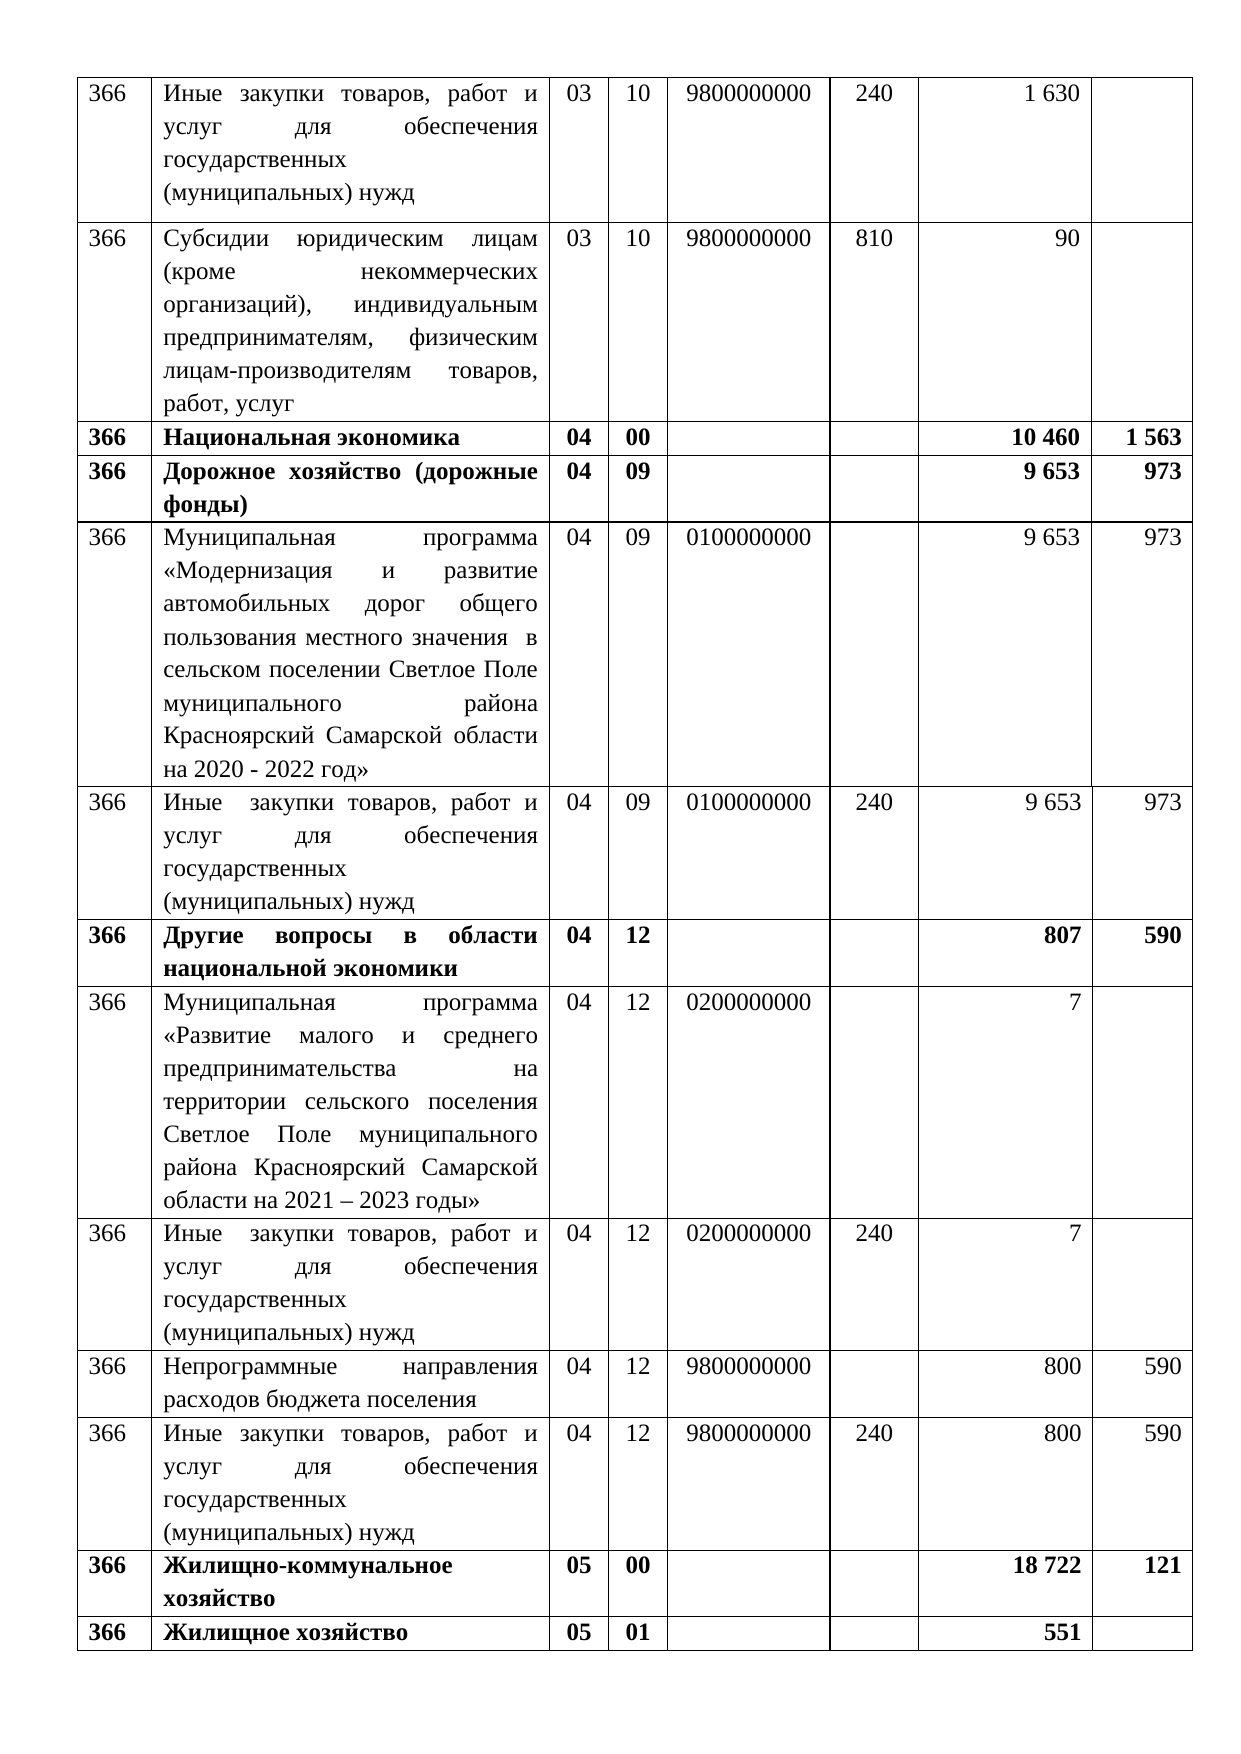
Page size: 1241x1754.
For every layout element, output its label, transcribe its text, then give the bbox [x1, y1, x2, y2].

table_cell 9800000000 [668, 78, 829, 222]
table_cell 0100000000 [668, 523, 829, 786]
table_cell [831, 422, 918, 455]
table_cell 240 [831, 787, 918, 919]
table_cell [831, 1551, 918, 1616]
table_cell [668, 920, 829, 986]
table_cell 09 [609, 456, 667, 521]
table_cell Дорожное хозяйство (дорожные фонды) [152, 456, 549, 521]
table_cell 04 [550, 422, 608, 455]
table_cell Непрограммные направления расходов бюджета поселения [152, 1351, 549, 1417]
table_cell 01 [609, 1617, 667, 1650]
table_cell 9 653 [919, 787, 1092, 919]
table_cell 366 [78, 1551, 151, 1616]
table_cell [831, 920, 918, 986]
table_cell 807 [919, 920, 1092, 986]
table_cell Иные закупки товаров, работ и услуг для обеспечения государственных (муниципальных) нужд [152, 787, 549, 919]
table_cell 09 [609, 787, 667, 919]
table_cell [1092, 78, 1192, 222]
table_cell 12 [609, 1219, 667, 1350]
table_cell 90 [919, 223, 1091, 421]
table_cell 04 [550, 1418, 608, 1549]
table_cell 04 [550, 787, 608, 919]
table_cell 366 [78, 1617, 151, 1650]
table_cell [668, 422, 829, 455]
table_cell 366 [78, 456, 151, 521]
table_cell [831, 523, 918, 786]
table_cell 0200000000 [668, 1219, 829, 1350]
table_cell Муниципальная программа «Модернизация и развитие автомобильных дорог общего пользования местного значения в сельском поселении Светлое Поле муниципального района Красноярский Самарской области на 2020 - 2022 год» [152, 523, 549, 786]
table_cell [831, 456, 918, 521]
table_cell 590 [1093, 1418, 1192, 1549]
table_cell 04 [550, 523, 608, 786]
table_cell 9 653 [919, 456, 1091, 521]
table_cell 10 [609, 223, 667, 421]
table_cell [1093, 1219, 1192, 1350]
table_cell 366 [78, 1219, 151, 1350]
table_cell 240 [831, 78, 918, 222]
table_cell 973 [1092, 456, 1192, 521]
table_cell 12 [609, 1418, 667, 1549]
table_cell 810 [831, 223, 918, 421]
table_cell 366 [78, 787, 151, 919]
table_cell 240 [831, 1418, 918, 1549]
table_cell 9800000000 [668, 1351, 829, 1417]
table_cell Национальная экономика [152, 422, 549, 455]
table_cell 7 [919, 1219, 1092, 1350]
table_cell Муниципальная программа «Развитие малого и среднего предпринимательства на территории сельского поселения Светлое Поле муниципального района Красноярский Самарской области на 2021 – 2023 годы» [152, 987, 549, 1217]
table_cell 04 [550, 987, 608, 1217]
table_cell 800 [919, 1351, 1092, 1417]
table_cell 366 [78, 223, 151, 421]
table_cell 04 [550, 1219, 608, 1350]
table_cell [831, 1351, 918, 1417]
table_cell [668, 456, 829, 521]
table_cell [1093, 1617, 1192, 1650]
table_cell [1092, 223, 1192, 421]
table_cell 12 [609, 1351, 667, 1417]
table_cell [668, 1617, 829, 1650]
table_cell Субсидии юридическим лицам (кроме некоммерческих организаций), индивидуальным предпринимателям, физическим лицам-производителям товаров, работ, услуг [152, 223, 549, 421]
table_cell 04 [550, 920, 608, 986]
table_cell Другие вопросы в области национальной экономики [152, 920, 549, 986]
table_cell 04 [550, 456, 608, 521]
table_cell 366 [78, 422, 151, 455]
table_cell 05 [550, 1617, 608, 1650]
table_cell 03 [550, 78, 608, 222]
table_cell 03 [550, 223, 608, 421]
table_cell 590 [1093, 1351, 1192, 1417]
table_cell 973 [1093, 787, 1192, 919]
table_cell 12 [609, 920, 667, 986]
table_cell 366 [78, 1351, 151, 1417]
table_cell 09 [609, 523, 667, 786]
table_cell 366 [78, 1418, 151, 1549]
table_cell 04 [550, 1351, 608, 1417]
table_cell 366 [78, 920, 151, 986]
table_cell Иные закупки товаров, работ и услуг для обеспечения государственных (муниципальных) нужд [152, 1219, 549, 1350]
table_cell Иные закупки товаров, работ и услуг для обеспечения государственных (муниципальных) нужд [152, 78, 549, 222]
table_cell 9800000000 [668, 223, 829, 421]
table_cell [668, 1551, 829, 1616]
table_cell Жилищно-коммунальное хозяйство [152, 1551, 549, 1616]
table_cell 366 [78, 987, 151, 1217]
table_cell 366 [78, 78, 151, 222]
table_cell 05 [550, 1551, 608, 1616]
table_cell 9 653 [919, 523, 1091, 786]
table_cell 366 [78, 523, 151, 786]
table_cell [152, 1418, 549, 1549]
table_cell 551 [919, 1617, 1092, 1650]
table_cell 7 [919, 987, 1092, 1217]
table_cell 10 [609, 78, 667, 222]
table_cell 973 [1092, 523, 1192, 786]
table_cell 00 [609, 1551, 667, 1616]
table_cell 9800000000 [668, 1418, 829, 1549]
table_cell 0200000000 [668, 987, 829, 1217]
table_cell 10 460 [919, 422, 1091, 455]
table_cell 18 722 [919, 1551, 1092, 1616]
table_cell 12 [609, 987, 667, 1217]
table_cell [831, 1617, 918, 1650]
table_cell 121 [1093, 1551, 1192, 1616]
table_cell 590 [1093, 920, 1192, 986]
table_cell 1 563 [1092, 422, 1192, 455]
table_cell 00 [609, 422, 667, 455]
table_cell 800 [919, 1418, 1092, 1549]
table_cell 0100000000 [668, 787, 829, 919]
table_cell 240 [831, 1219, 918, 1350]
table_cell 1 630 [919, 78, 1091, 222]
table_cell [831, 987, 918, 1217]
table_cell Жилищное хозяйство [152, 1617, 549, 1650]
table_cell [1093, 987, 1192, 1217]
